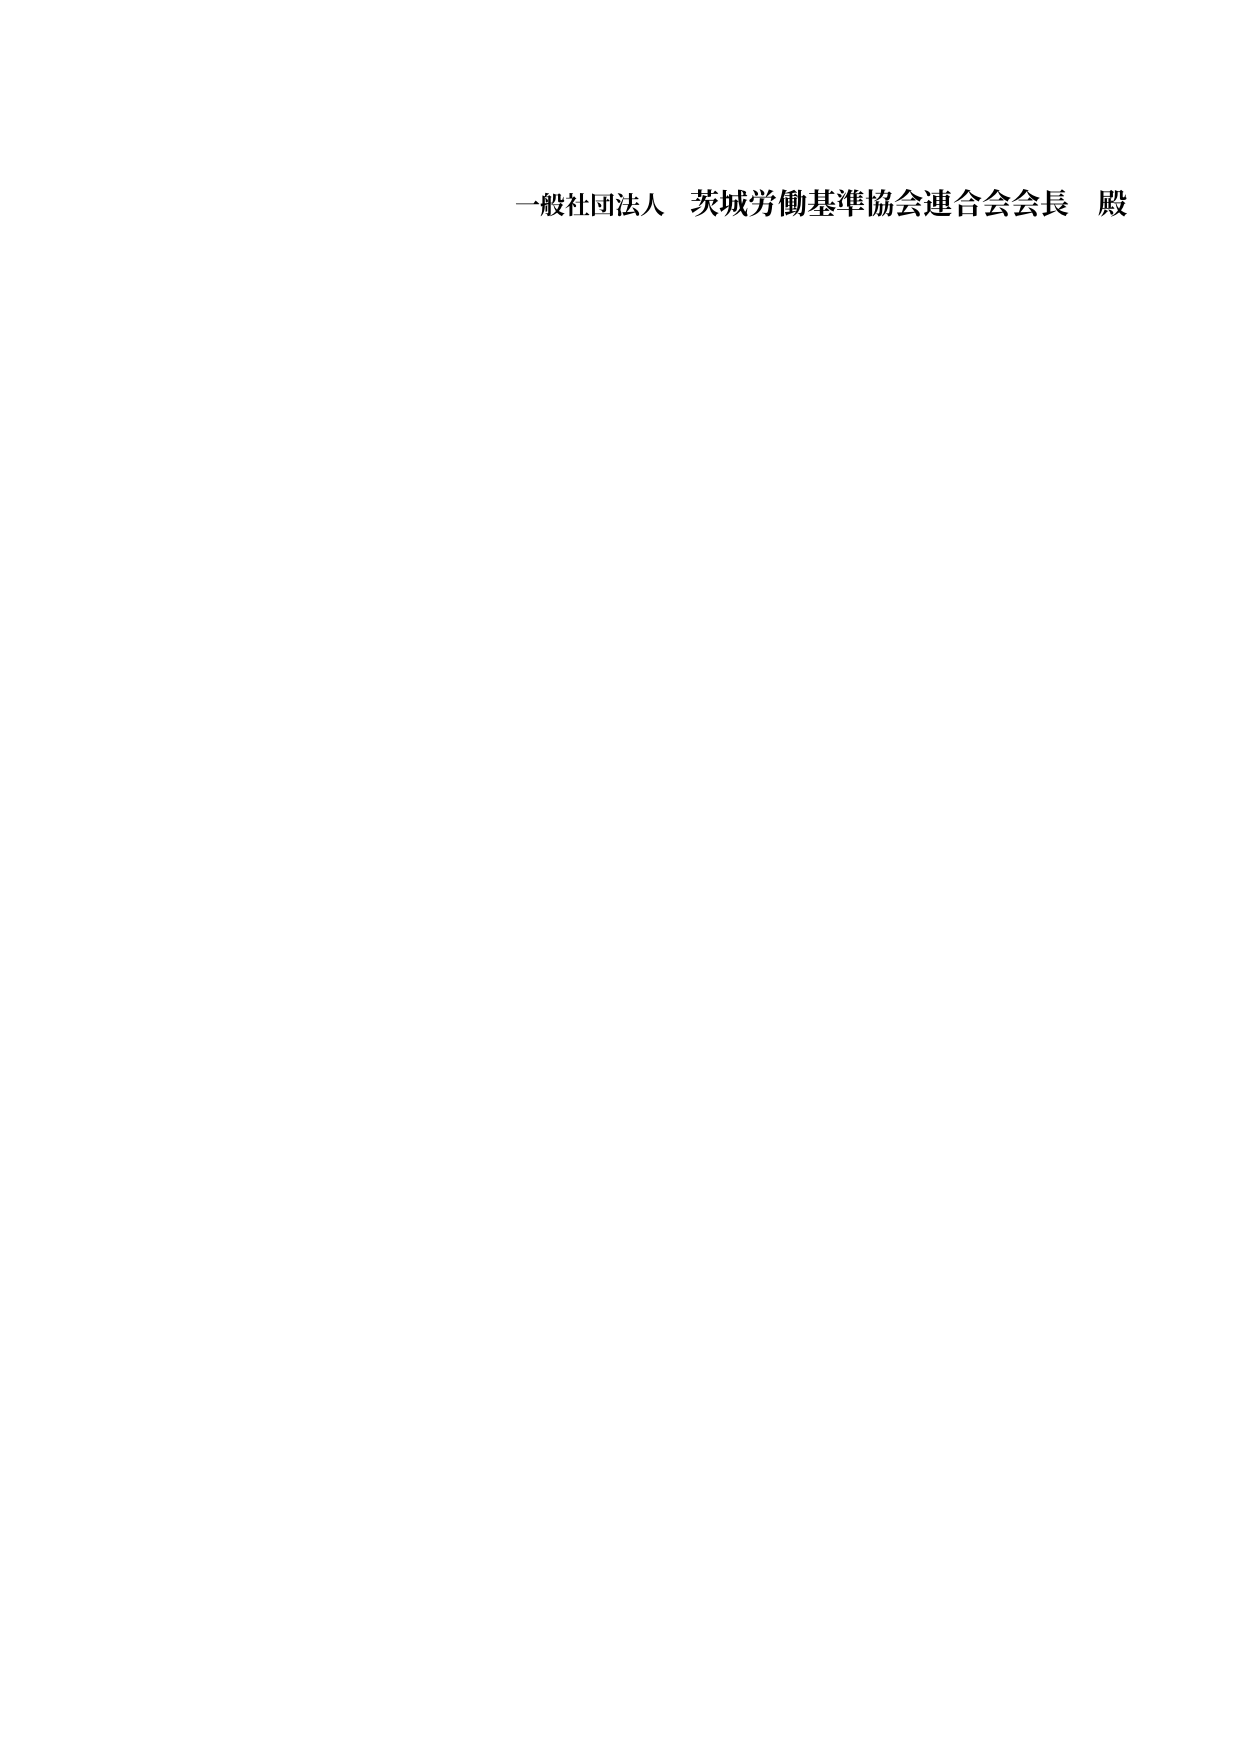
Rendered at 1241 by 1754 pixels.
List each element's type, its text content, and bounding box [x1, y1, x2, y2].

text 一般社団法人 茨城労働基準協会連合会会長 殿 [112, 164, 1128, 239]
